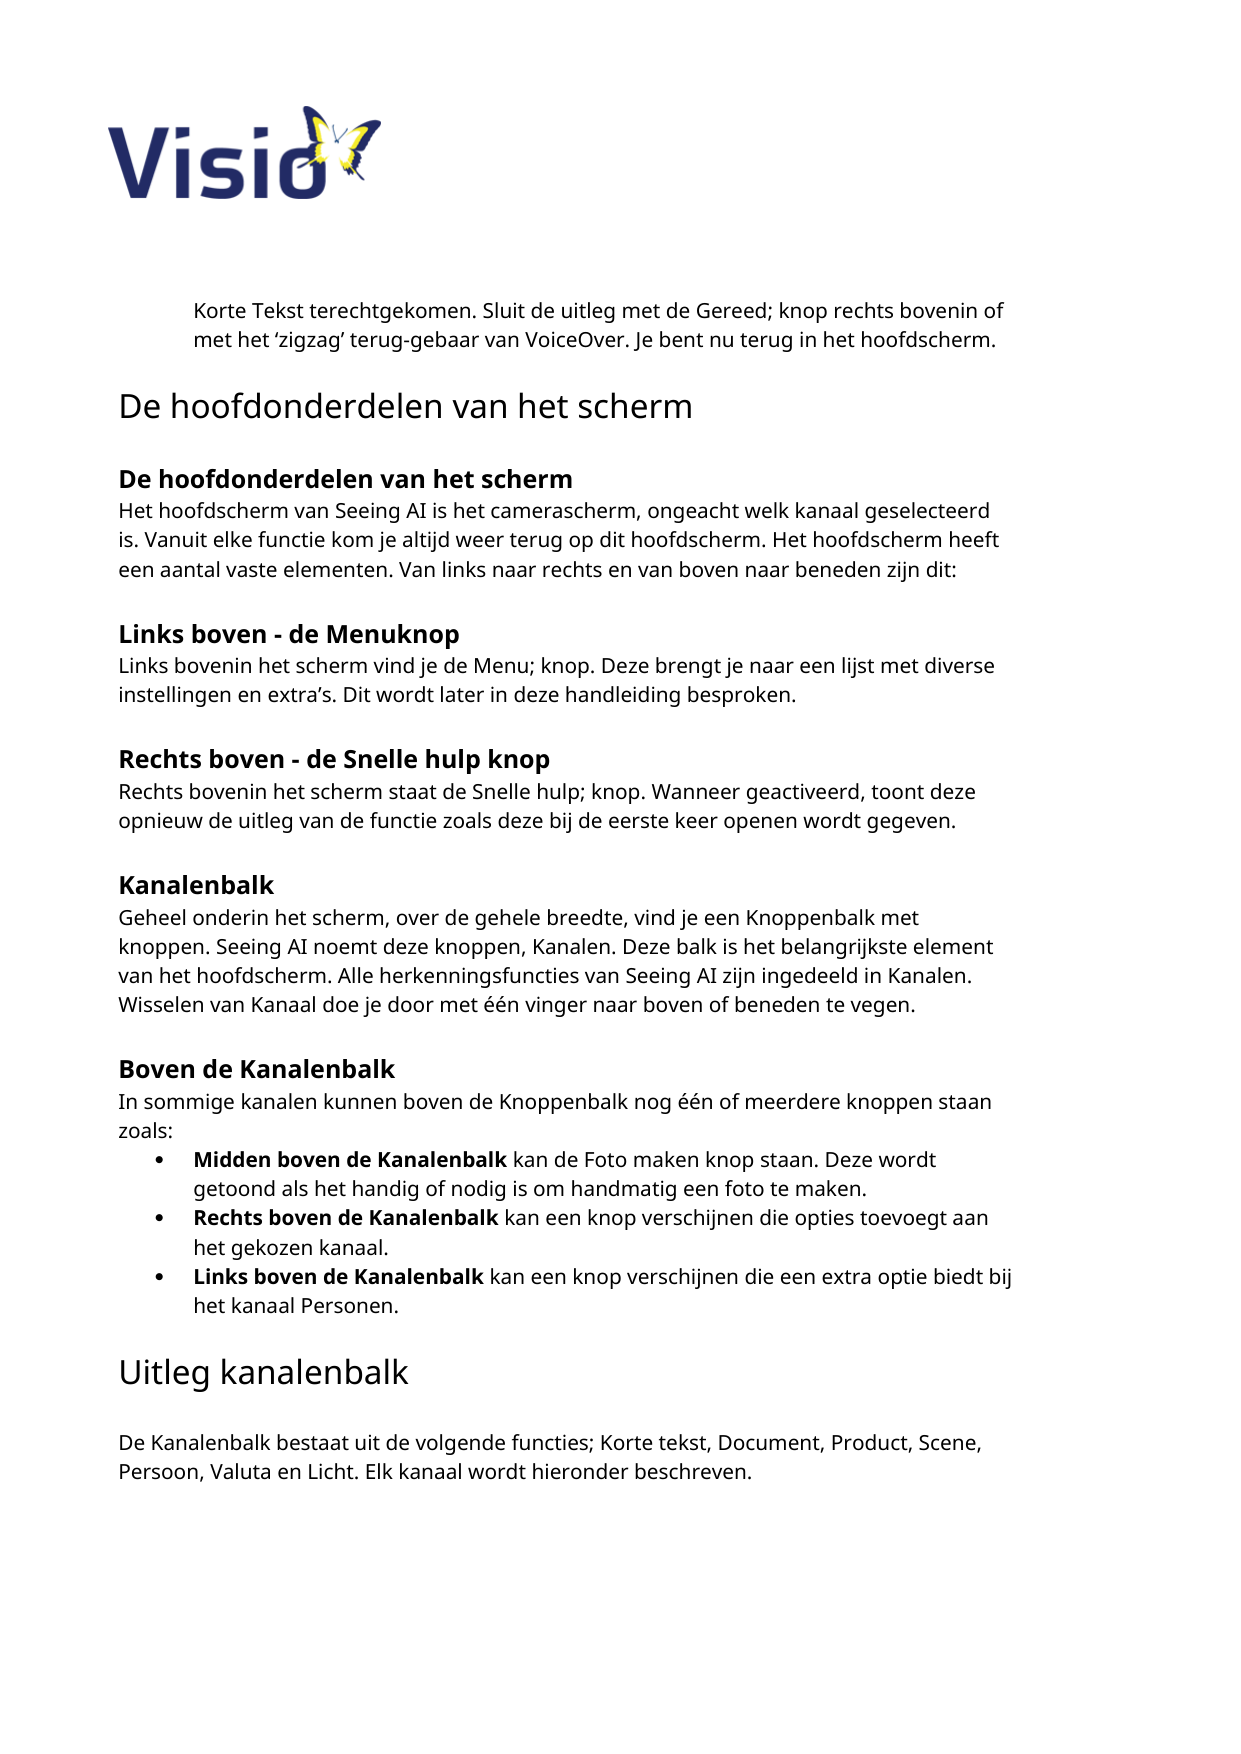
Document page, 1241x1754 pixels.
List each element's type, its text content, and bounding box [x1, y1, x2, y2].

subtitle De hoofdonderdelen van het scherm [118, 462, 1016, 496]
text Geheel onderin het scherm, over de gehele breedte, vind je een Knoppenbalk met knoppen. Seeing AI noemt deze knoppen, Kanalen. Deze balk is het belangrijkste element van het hoofdscherm. Alle herkenningsfuncties van Seeing AI zijn ingedeeld in Kanalen. Wisselen van Kanaal doe je door met één vinger naar boven of beneden te vegen. [118, 902, 1016, 1019]
list Midden boven de Kanalenbalk kan de Foto maken knop staan. Deze wordt getoond als het handig of nodig is om handmatig een foto te maken. [156, 1144, 1016, 1203]
subtitle Uitleg kanalenbalk [118, 1348, 1016, 1394]
subtitle Boven de Kanalenbalk [118, 1052, 1016, 1086]
text Links bovenin het scherm vind je de Menu; knop. Deze brengt je naar een lijst met diverse instellingen en extra’s. Dit wordt later in deze handleiding besproken. [118, 651, 1016, 709]
subtitle Rechts boven - de Snelle hulp knop [118, 742, 1016, 776]
picture [96, 101, 392, 202]
text Rechts bovenin het scherm staat de Snelle hulp; knop. Wanneer geactiveerd, toont deze opnieuw de uitleg van de functie zoals deze bij de eerste keer openen wordt gegeven. [118, 776, 1016, 834]
subtitle Links boven - de Menuknop [118, 616, 1016, 651]
subtitle De hoofdonderdelen van het scherm [118, 383, 1016, 428]
list Links boven de Kanalenbalk kan een knop verschijnen die een extra optie biedt bij het kanaal Personen. [156, 1261, 1016, 1319]
list Rechts boven de Kanalenbalk kan een knop verschijnen die opties toevoegt aan het gekozen kanaal. [156, 1203, 1016, 1261]
text In sommige kanalen kunnen boven de Knoppenbalk nog één of meerdere knoppen staan zoals: [118, 1086, 1016, 1144]
text Het hoofdscherm van Seeing AI is het camerascherm, ongeacht welk kanaal geselecteerd is. Vanuit elke functie kom je altijd weer terug op dit hoofdscherm. Het hoofdscherm heeft een aantal vaste elementen. Van links naar rechts en van boven naar beneden zijn dit: [118, 496, 1016, 583]
text De Kanalenbalk bestaat uit de volgende functies; Korte tekst, Document, Product, Scene, Persoon, Valuta en Licht. Elk kanaal wordt hieronder beschreven. [118, 1427, 1016, 1486]
subtitle Kanalenbalk [118, 868, 1016, 902]
